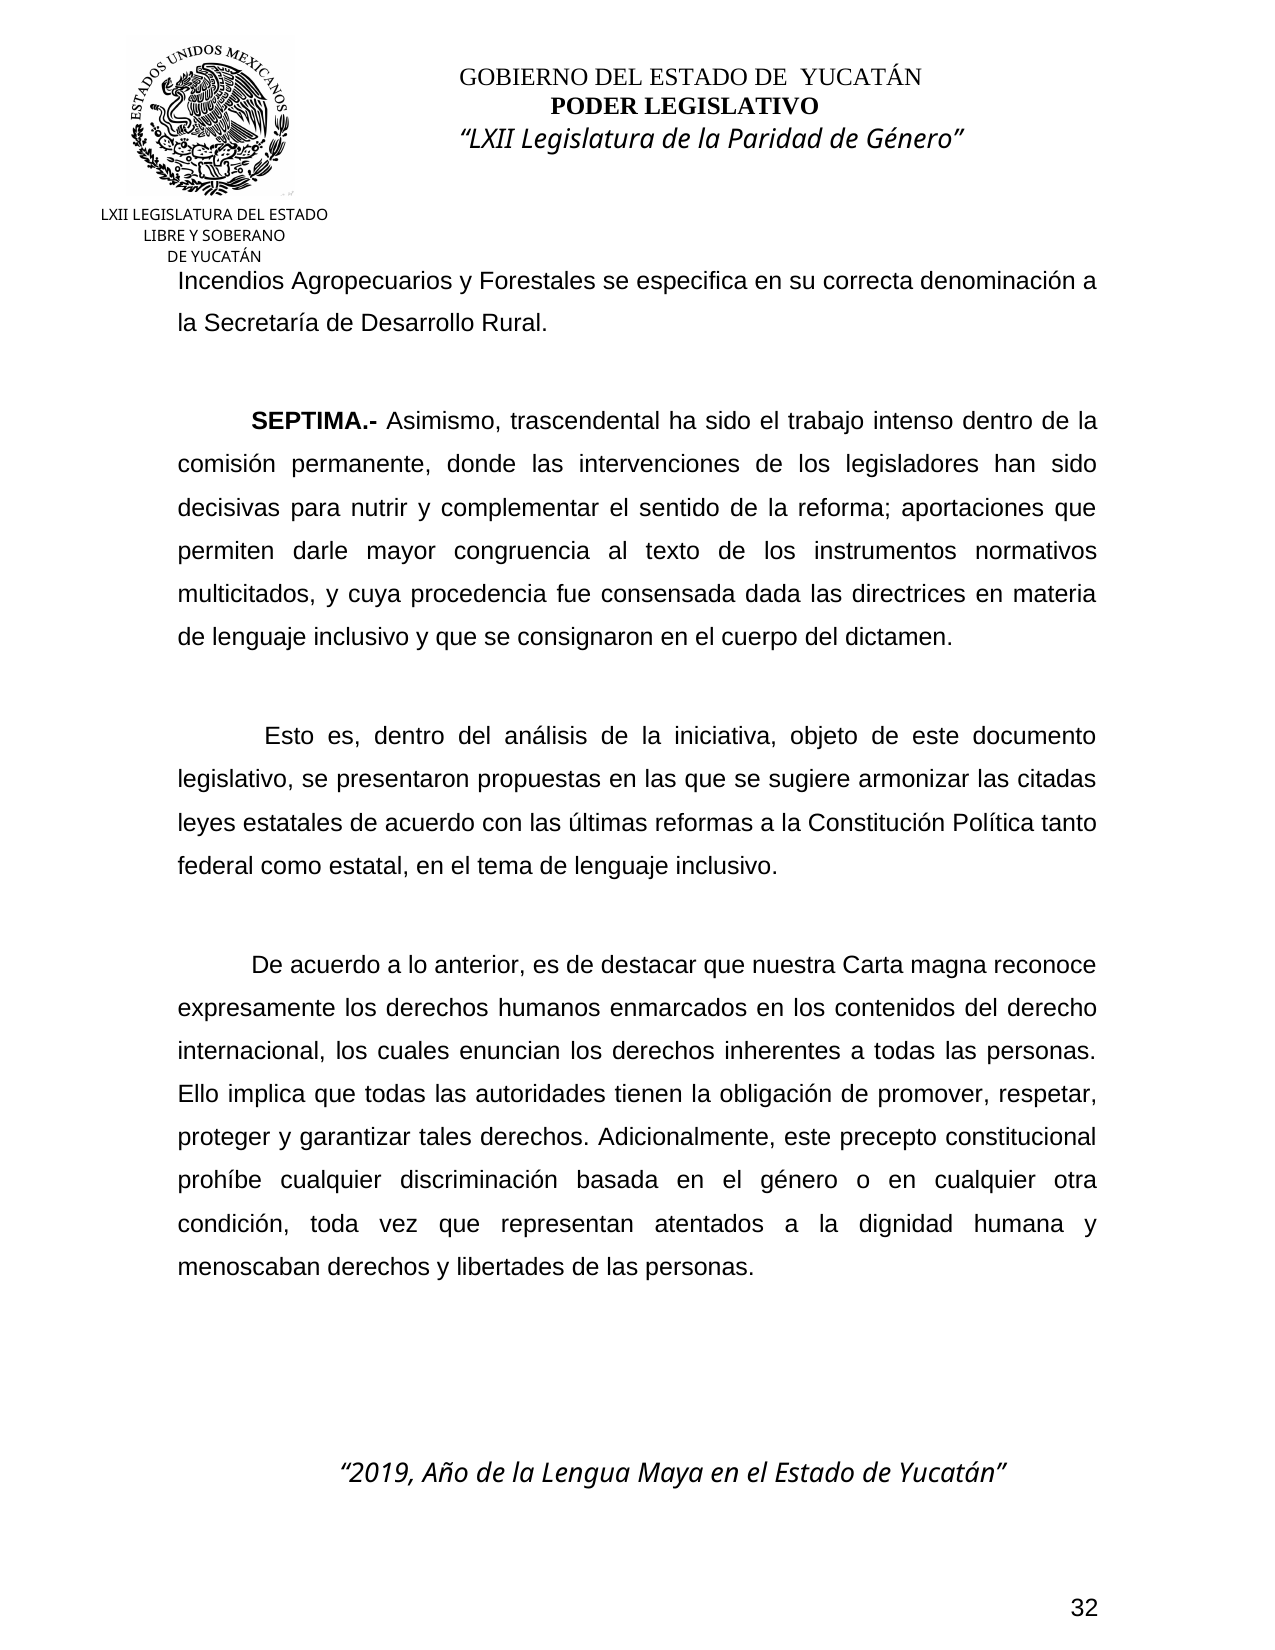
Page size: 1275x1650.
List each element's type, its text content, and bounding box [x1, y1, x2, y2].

text SEPTIMA.- Asimismo, trascendental ha sido el trabajo intenso dentro de la comisión permanente, donde las intervenciones de los legisladores han sido decisivas para nutrir y complementar el sentido de la reforma; aportaciones que permiten darle mayor congruencia al texto de los instrumentos normativos multicitados, y cuya procedencia fue consensada dada las directrices en materia de lenguaje inclusivo y que se consignaron en el cuerpo del dictamen. [177, 406, 1098, 651]
text De acuerdo a lo anterior, es de destacar que nuestra Carta magna reconoce expresamente los derechos humanos enmarcados en los contenidos del derecho internacional, los cuales enuncian los derechos inherentes a todas las personas. Ello implica que todas las autoridades tienen la obligación de promover, respetar, proteger y garantizar tales derechos. Adicionalmente, este precepto constitucional prohíbe cualquier discriminación basada en el género o en cualquier otra condición, toda vez que representan atentados a la dignidad humana y menoscaban derechos y libertades de las personas. [177, 950, 1098, 1281]
text Esto es, dentro del análisis de la iniciativa, objeto de este documento legislativo, se presentaron propuestas en las que se sugiere armonizar las citadas leyes estatales de acuerdo con las últimas reformas a la Constitución Política tanto federal como estatal, en el tema de lenguaje inclusivo. [177, 721, 1098, 879]
picture [125, 35, 295, 195]
